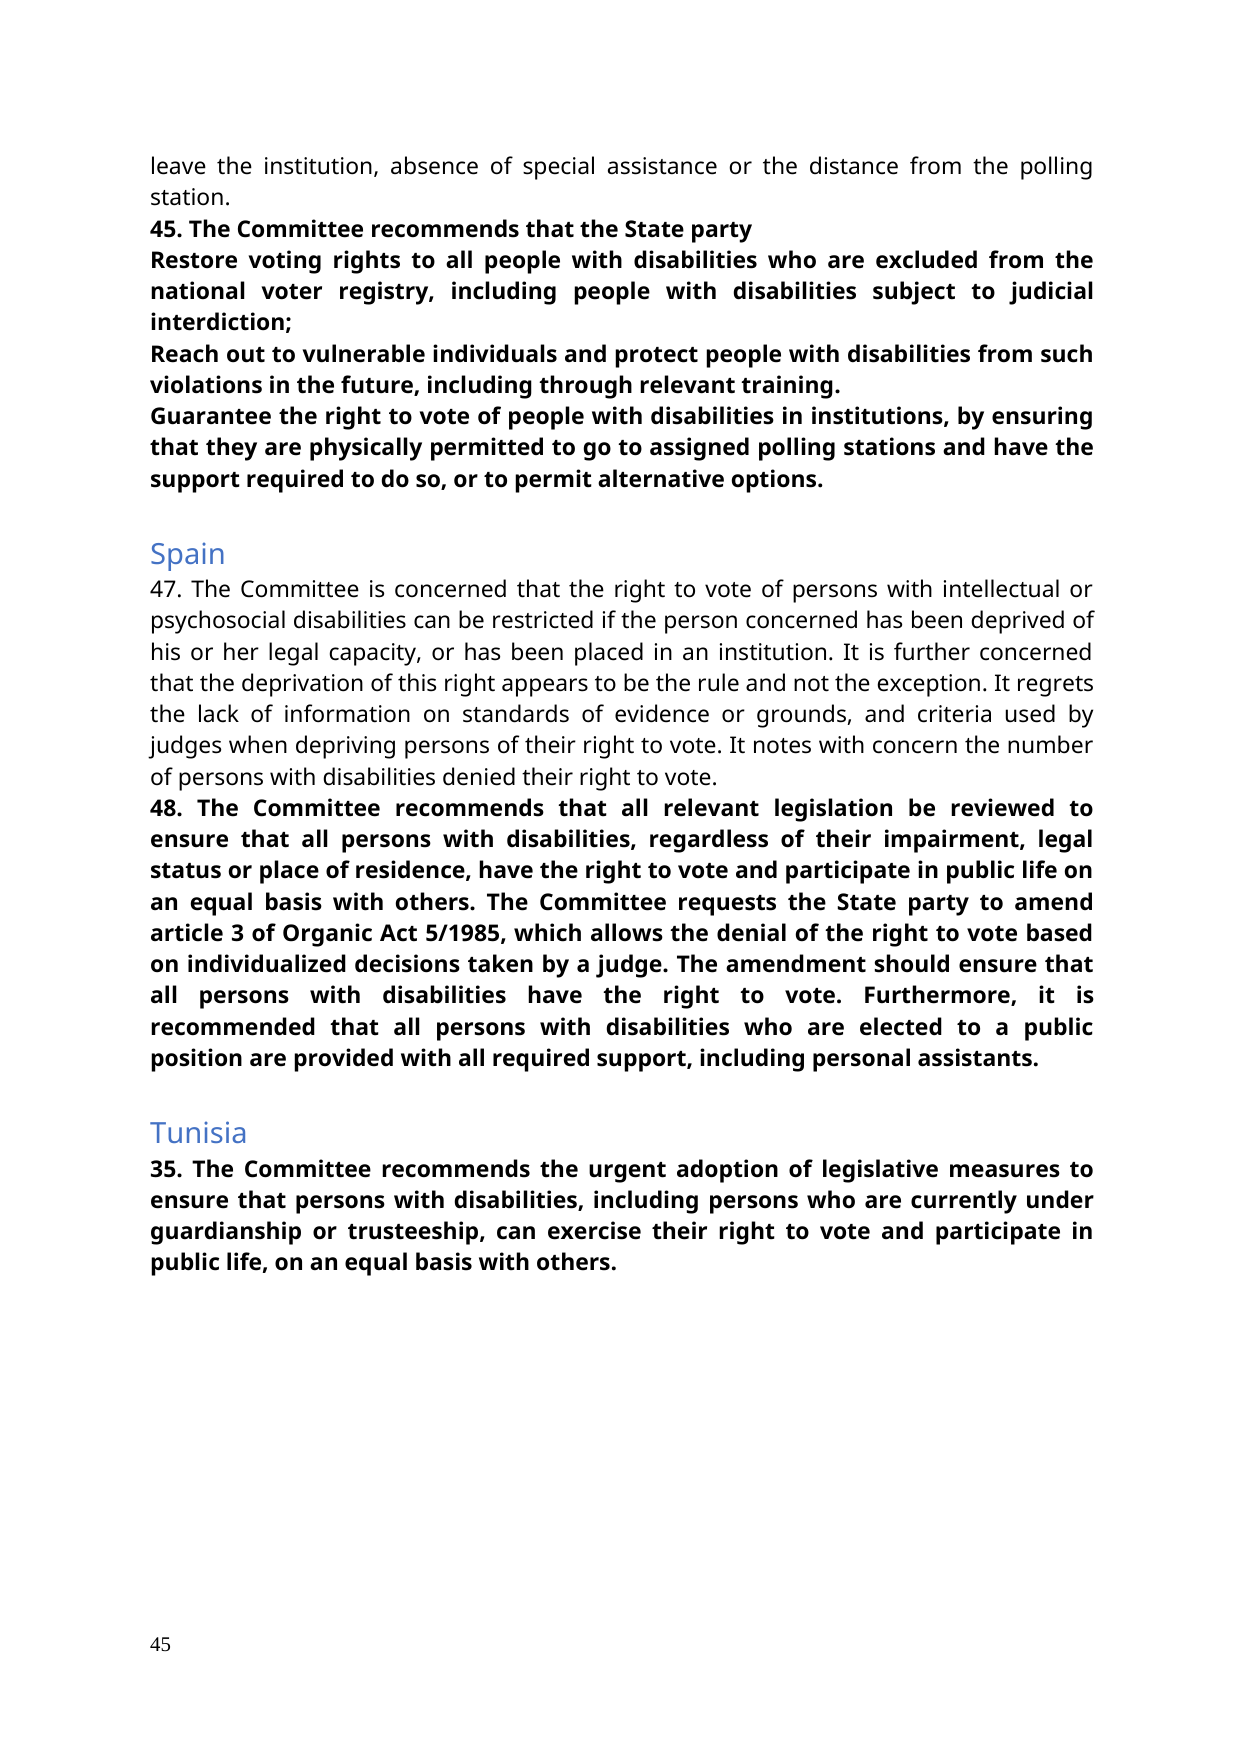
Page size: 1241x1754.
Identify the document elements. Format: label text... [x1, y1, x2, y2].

text 35. The Committee recommends the urgent adoption of legislative measures to ensure that persons with disabilities, including persons who are currently under guardianship or trusteeship, can exercise their right to vote and participate in public life, on an equal basis with others. [150, 1152, 1095, 1277]
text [150, 150, 1095, 212]
text Restore voting rights to all people with disabilities who are excluded from the national voter registry, including people with disabilities subject to judicial interdiction; [150, 244, 1095, 337]
subtitle Tunisia [150, 1113, 1090, 1152]
text 47. The Committee is concerned that the right to vote of persons with intellectual or psychosocial disabilities can be restricted if the person concerned has been deprived of his or her legal capacity, or has been placed in an institution. It is further concerned that the deprivation of this right appears to be the rule and not the exception. It regrets the lack of information on standards of evidence or grounds, and criteria used by judges when depriving persons of their right to vote. It notes with concern the number of persons with disabilities denied their right to vote. [150, 573, 1095, 792]
text Reach out to vulnerable individuals and protect people with disabilities from such violations in the future, including through relevant training. [150, 337, 1095, 400]
text Guarantee the right to vote of people with disabilities in institutions, by ensuring that they are physically permitted to go to assigned polling stations and have the support required to do so, or to permit alternative options. [150, 400, 1095, 494]
text 45. The Committee recommends that the State party [150, 212, 1095, 244]
subtitle Spain [150, 533, 1090, 573]
text 48. The Committee recommends that all relevant legislation be reviewed to ensure that all persons with disabilities, regardless of their impairment, legal status or place of residence, have the right to vote and participate in public life on an equal basis with others. The Committee requests the State party to amend article 3 of Organic Act 5/1985, which allows the denial of the right to vote based on individualized decisions taken by a judge. The amendment should ensure that all persons with disabilities have the right to vote. Furthermore, it is recommended that all persons with disabilities who are elected to a public position are provided with all required support, including personal assistants. [150, 792, 1095, 1073]
